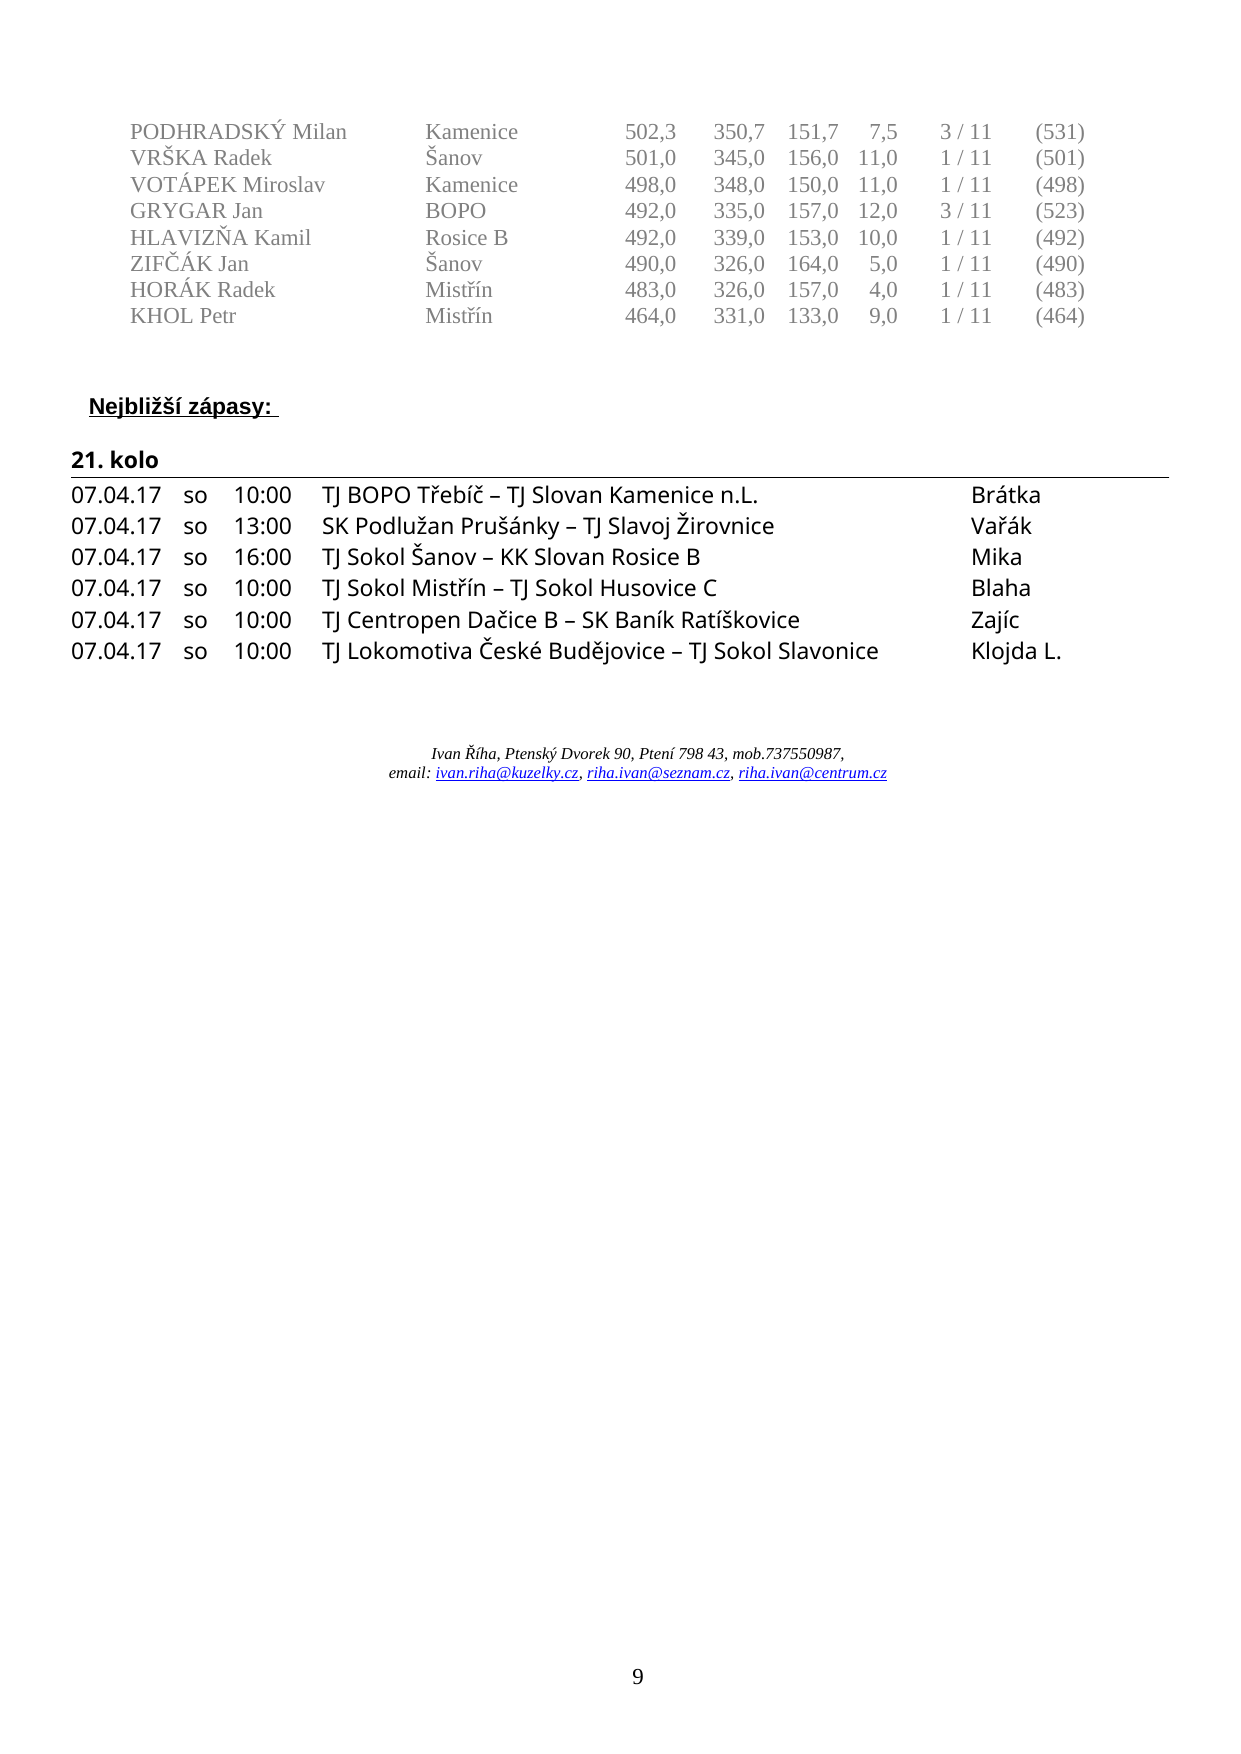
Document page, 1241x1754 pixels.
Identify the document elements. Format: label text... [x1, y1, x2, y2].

text HLAVIZŇA Kamil Rosice B 492,0 339,0 153,0 10,0 1 / 11 (492) [71, 223, 1169, 250]
text 07.04.17 so 10:00 TJ Centropen Dačice B – SK Baník Ratíškovice Zajíc [71, 603, 1169, 635]
text 07.04.17 so 16:00 TJ Sokol Šanov – KK Slovan Rosice B Mika [71, 541, 1169, 572]
text Ivan Říha, Ptenský Dvorek 90, Ptení 798 43, mob.737550987, [71, 744, 1169, 763]
text 07.04.17 so 10:00 TJ BOPO Třebíč – TJ Slovan Kamenice n.L. Brátka [71, 478, 1169, 510]
text 07.04.17 so 13:00 SK Podlužan Prušánky – TJ Slavoj Žirovnice Vařák [71, 510, 1169, 541]
text GRYGAR Jan BOPO 492,0 335,0 157,0 12,0 3 / 11 (523) [71, 197, 1169, 223]
text PODHRADSKÝ Milan Kamenice 502,3 350,7 151,7 7,5 3 / 11 (531) [71, 118, 1169, 144]
text ZIFČÁK Jan Šanov 490,0 326,0 164,0 5,0 1 / 11 (490) [71, 250, 1169, 276]
text 21. kolo [71, 444, 1169, 477]
text KHOL Petr Mistřín 464,0 331,0 133,0 9,0 1 / 11 (464) [71, 303, 1169, 329]
text VRŠKA Radek Šanov 501,0 345,0 156,0 11,0 1 / 11 (501) [71, 144, 1169, 171]
text 07.04.17 so 10:00 TJ Lokomotiva České Budějovice – TJ Sokol Slavonice Klojda L. [71, 635, 1169, 666]
text email: ivan.riha@kuzelky.cz, riha.ivan@seznam.cz, riha.ivan@centrum.cz [71, 763, 1169, 782]
text HORÁK Radek Mistřín 483,0 326,0 157,0 4,0 1 / 11 (483) [71, 276, 1169, 303]
text 07.04.17 so 10:00 TJ Sokol Mistřín – TJ Sokol Husovice C Blaha [71, 572, 1169, 603]
text VOTÁPEK Miroslav Kamenice 498,0 348,0 150,0 11,0 1 / 11 (498) [71, 171, 1169, 197]
subtitle Nejbližší zápasy: [88, 393, 1175, 419]
